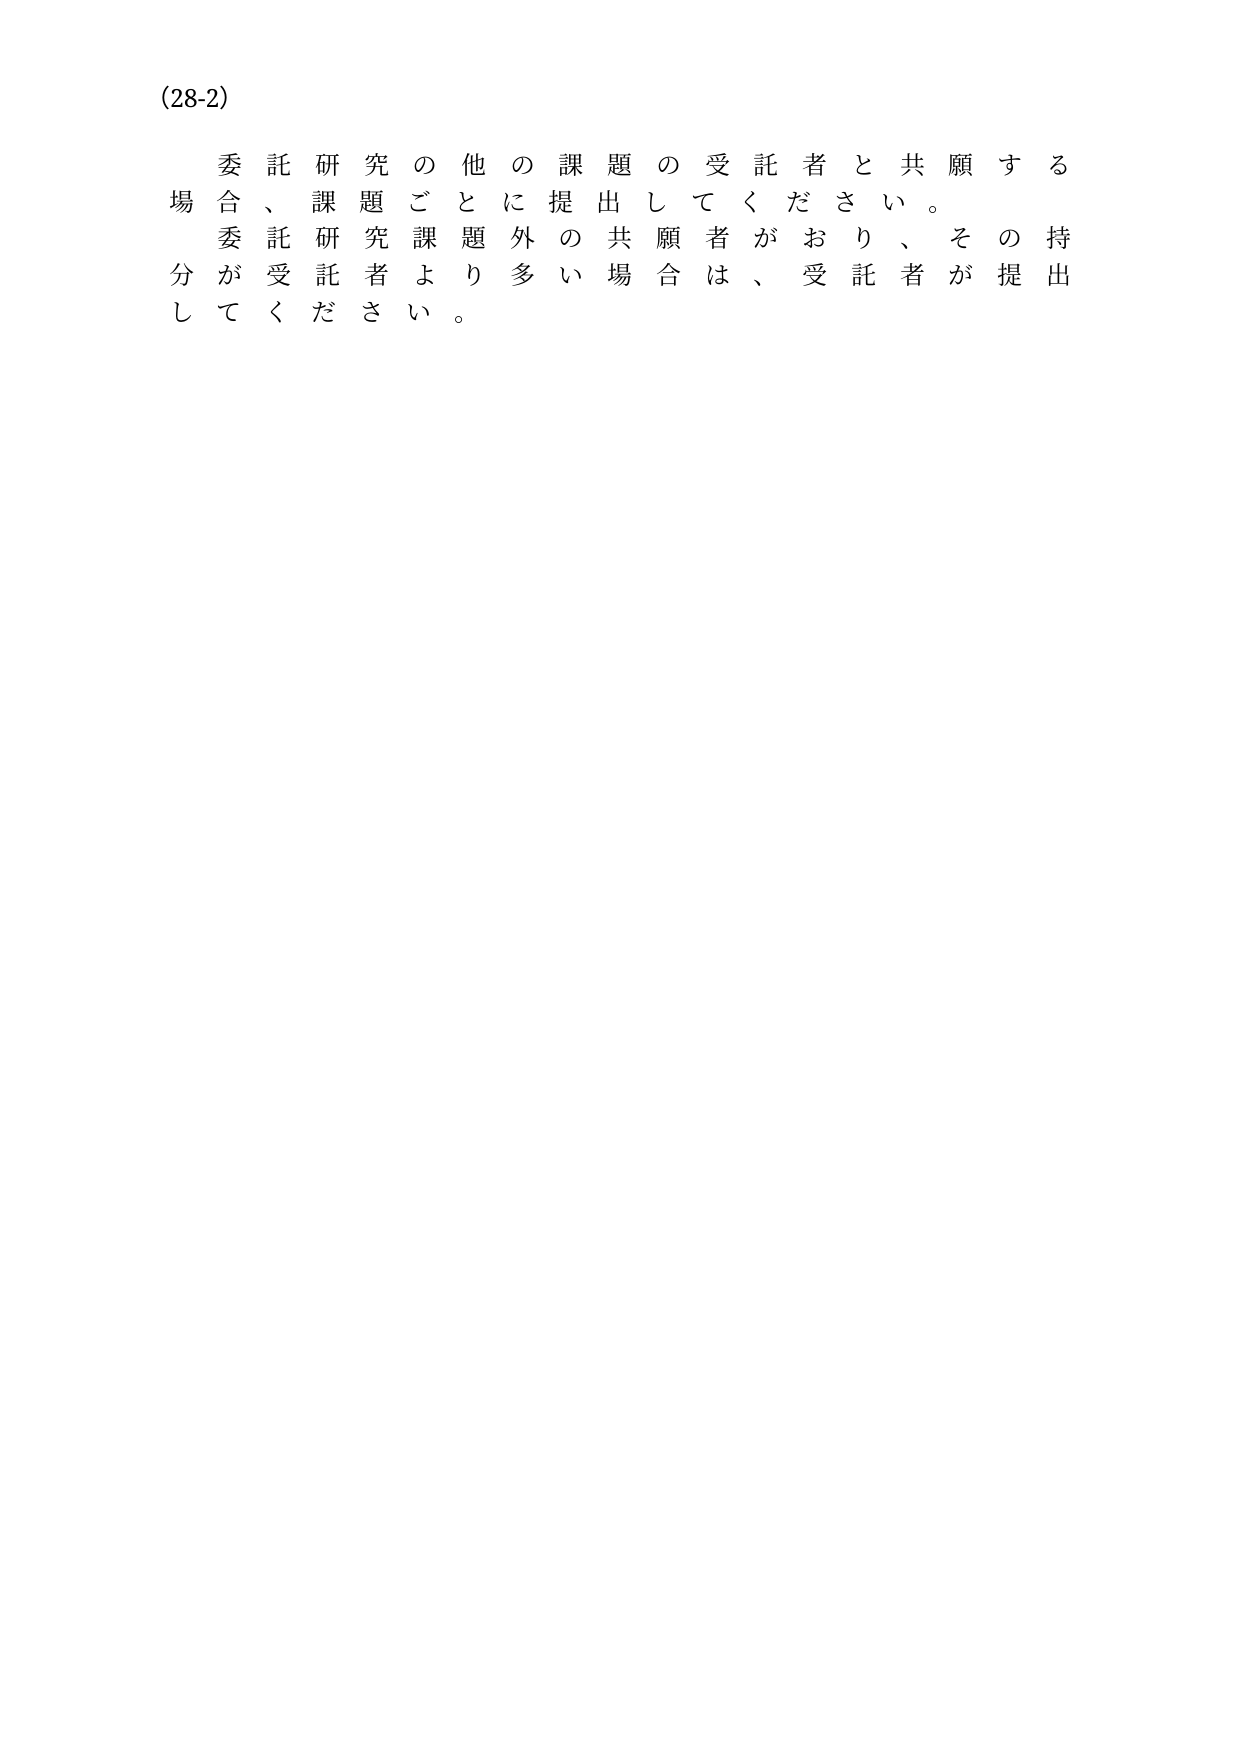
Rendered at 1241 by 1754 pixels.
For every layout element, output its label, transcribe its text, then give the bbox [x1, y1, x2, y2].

text 委託研究課題外の共願者がおり、その持分が受託者より多い場合は、受託者が提出してください。 [169, 219, 1095, 328]
text 委託研究の他の課題の受託者と共願する場合、課題ごとに提出してください。 [169, 146, 1095, 219]
